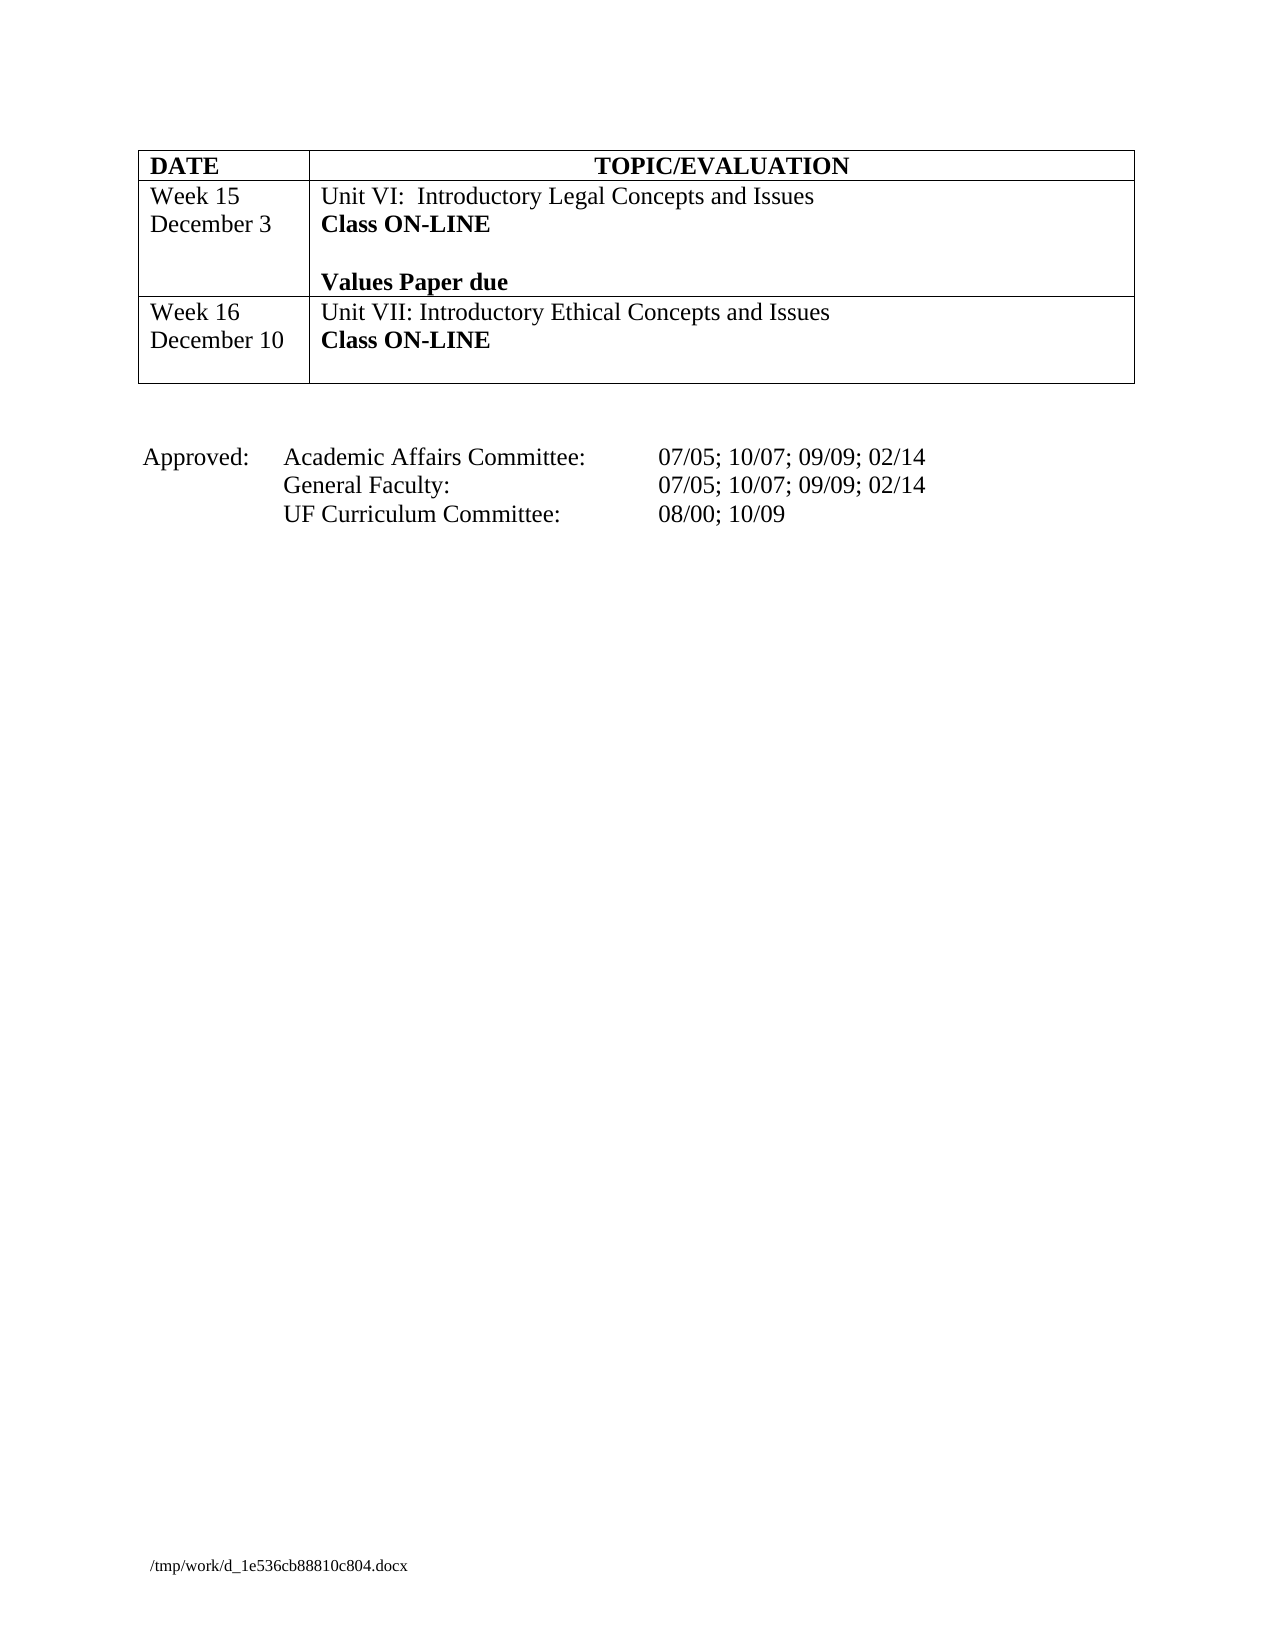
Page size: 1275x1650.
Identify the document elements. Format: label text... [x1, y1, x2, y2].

table_header Academic Affairs Committee: General Faculty: UF Curriculum Committee: [272, 442, 647, 528]
table_cell Unit VII: Introductory Ethical Concepts and Issues Class ON-LINE [310, 297, 1134, 383]
table_header DATE [139, 151, 309, 180]
table_header TOPIC/EVALUATION [310, 151, 1134, 180]
table_cell Unit VI: Introductory Legal Concepts and Issues Class ON-LINE Values Paper due [310, 181, 1134, 296]
table_cell Week 15 December 3 [139, 181, 309, 296]
table_header 07/05; 10/07; 09/09; 02/14 07/05; 10/07; 09/09; 02/14 08/00; 10/09 [647, 442, 1134, 528]
table_header Approved: [131, 442, 272, 528]
table_cell Week 16 December 10 [139, 297, 309, 383]
